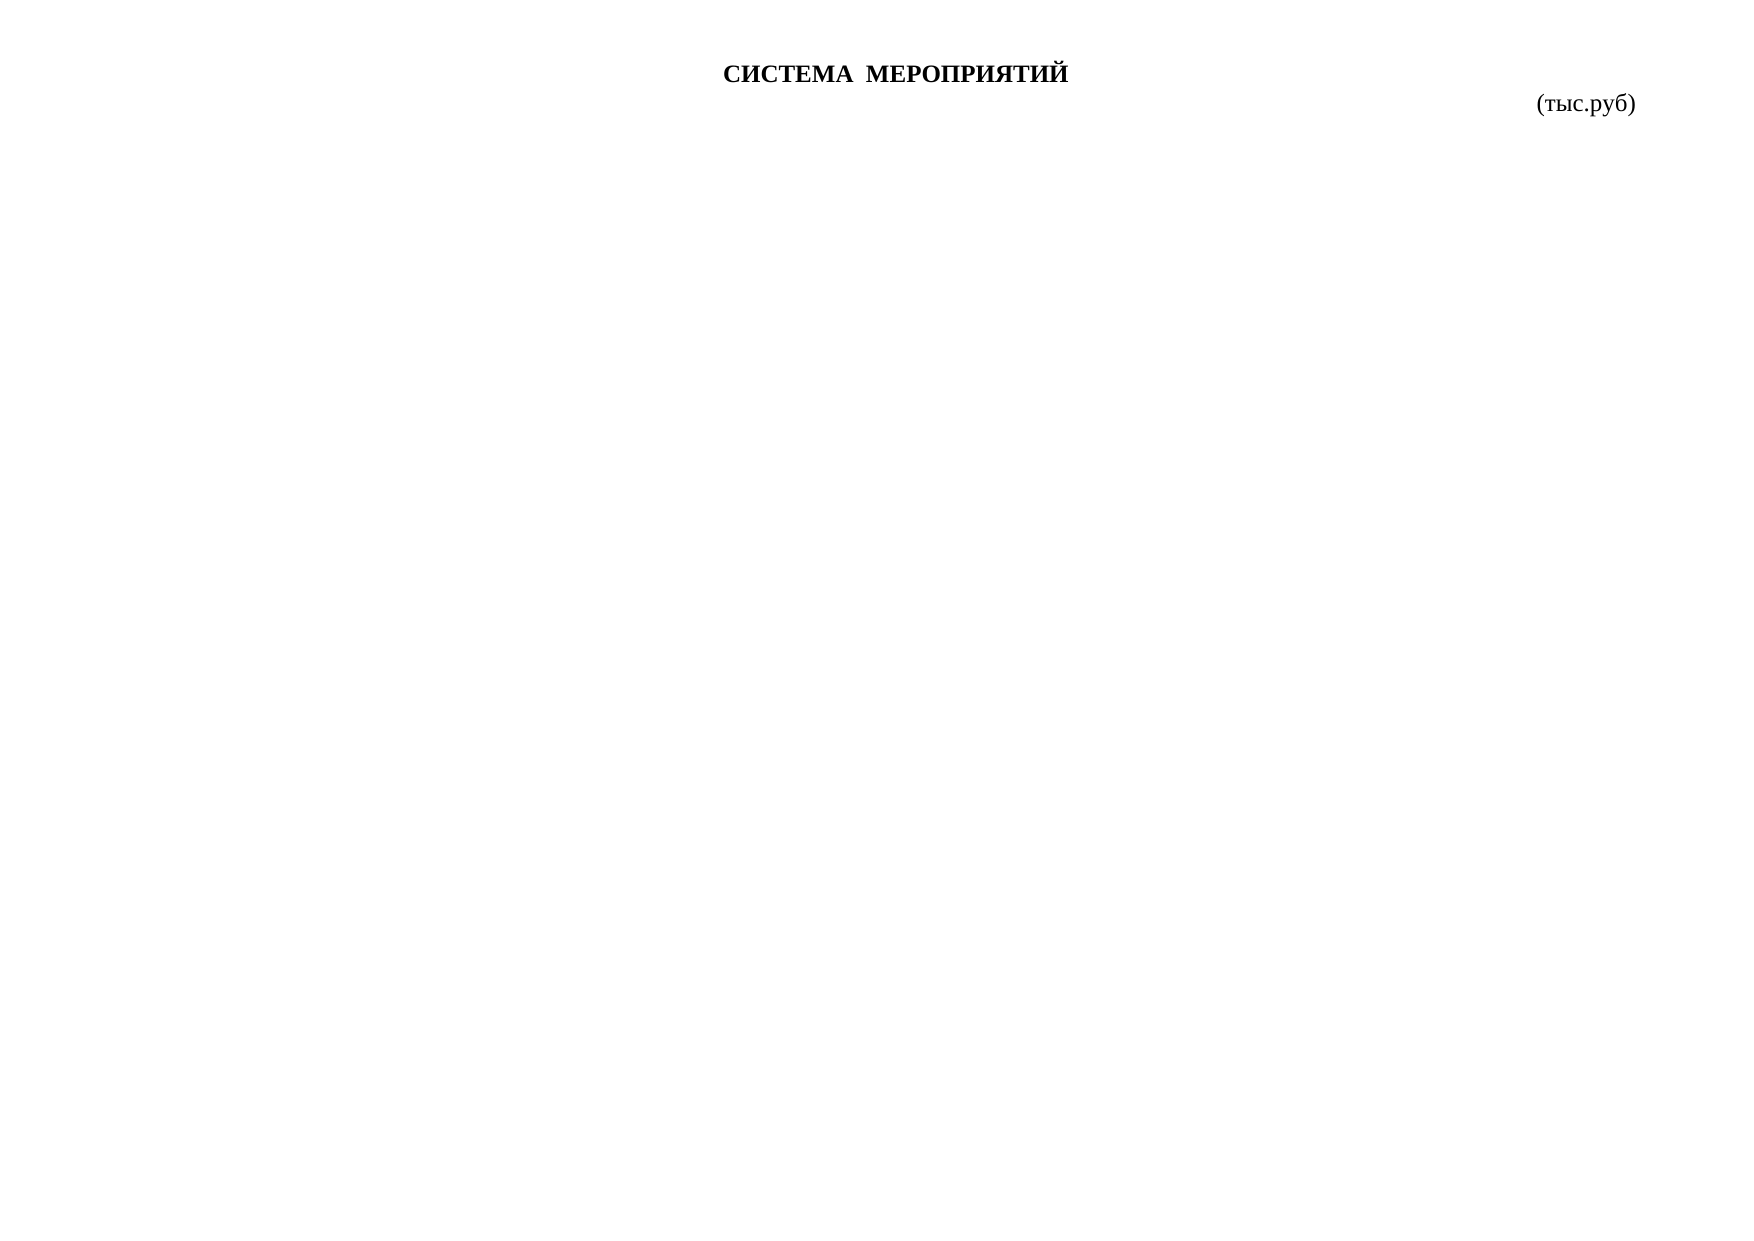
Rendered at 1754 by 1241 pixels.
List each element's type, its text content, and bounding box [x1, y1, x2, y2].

list (тыс.руб) [118, 88, 1636, 117]
list СИСТЕМА МЕРОПРИЯТИЙ [118, 59, 1636, 88]
